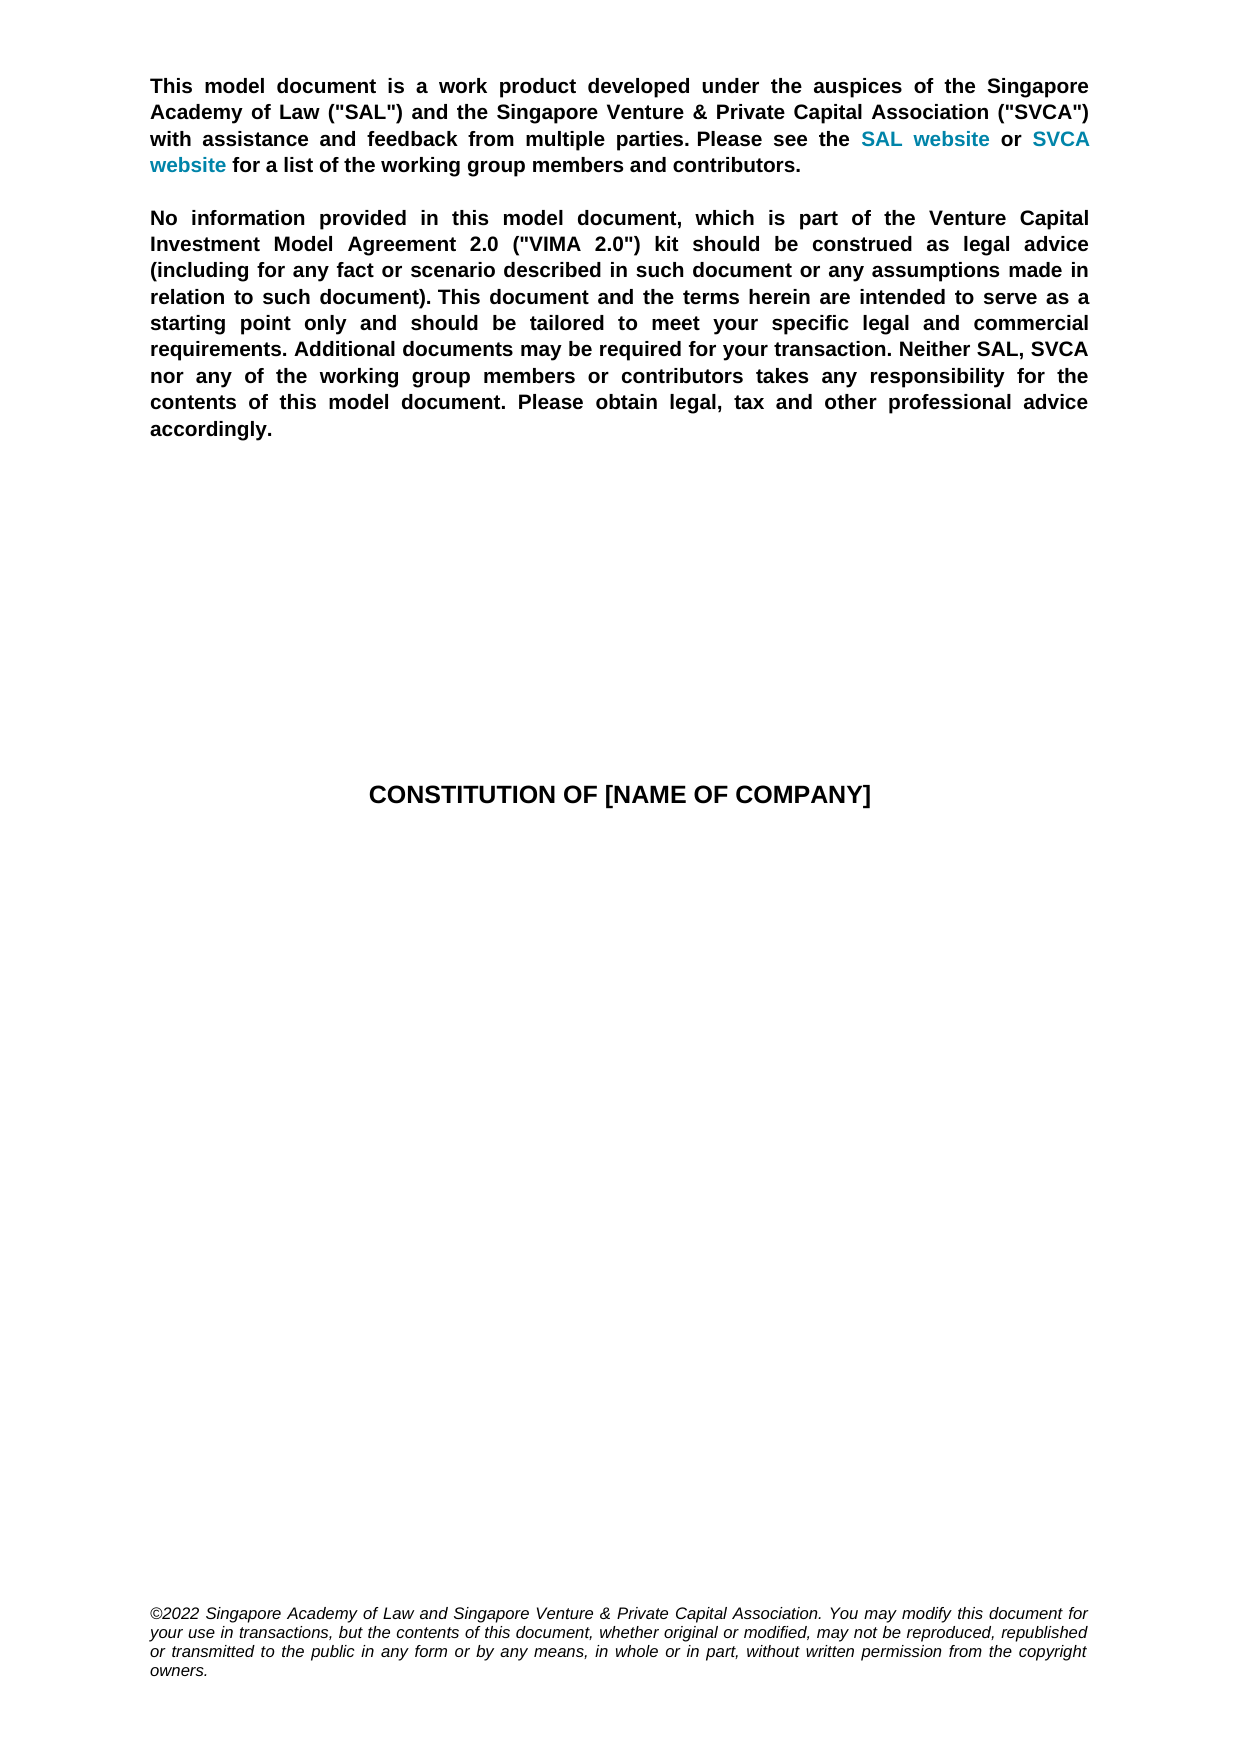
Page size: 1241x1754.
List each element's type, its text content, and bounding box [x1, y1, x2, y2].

text CONSTITUTION OF [NAME OF COMPANY] [150, 779, 1090, 808]
